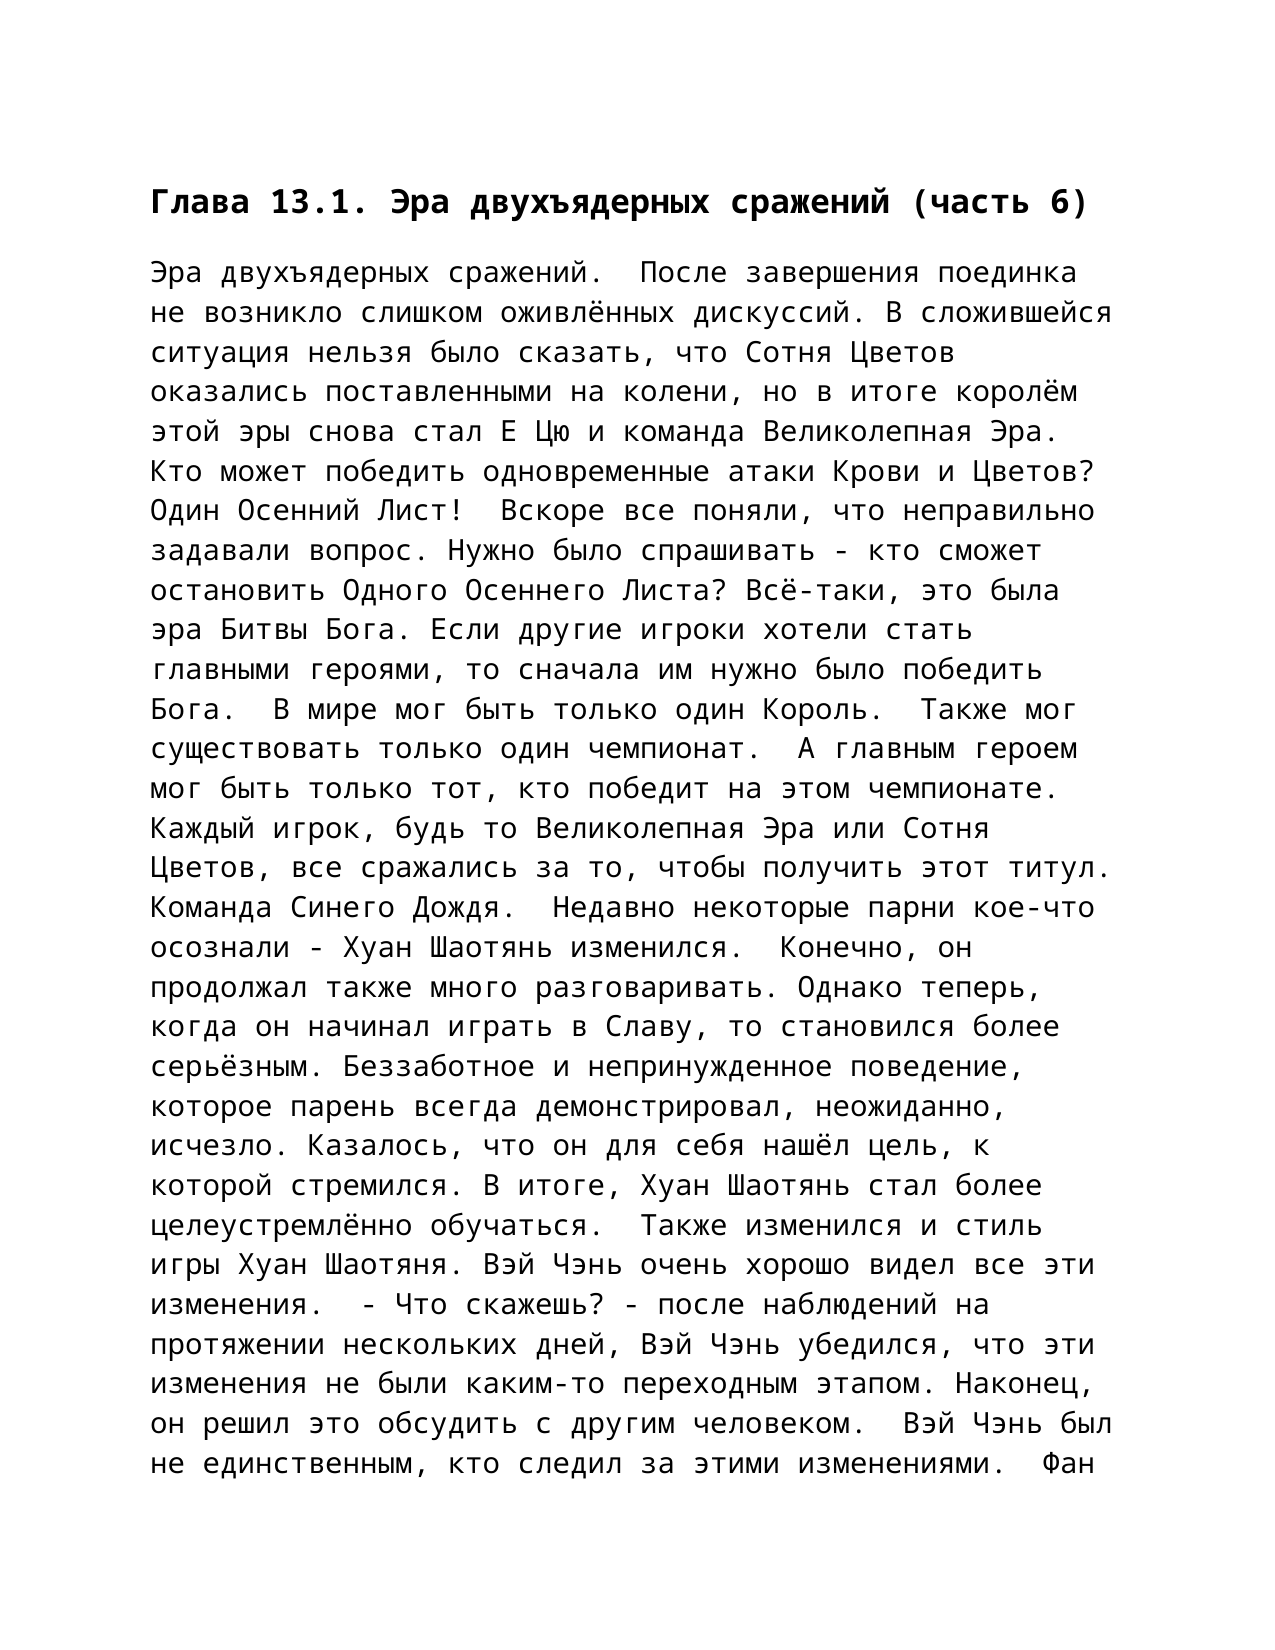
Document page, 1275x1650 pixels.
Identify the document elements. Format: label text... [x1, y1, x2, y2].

text Глава 13.1. Эра двухъядерных сражений (часть 6) [150, 178, 1125, 223]
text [150, 251, 1125, 1482]
